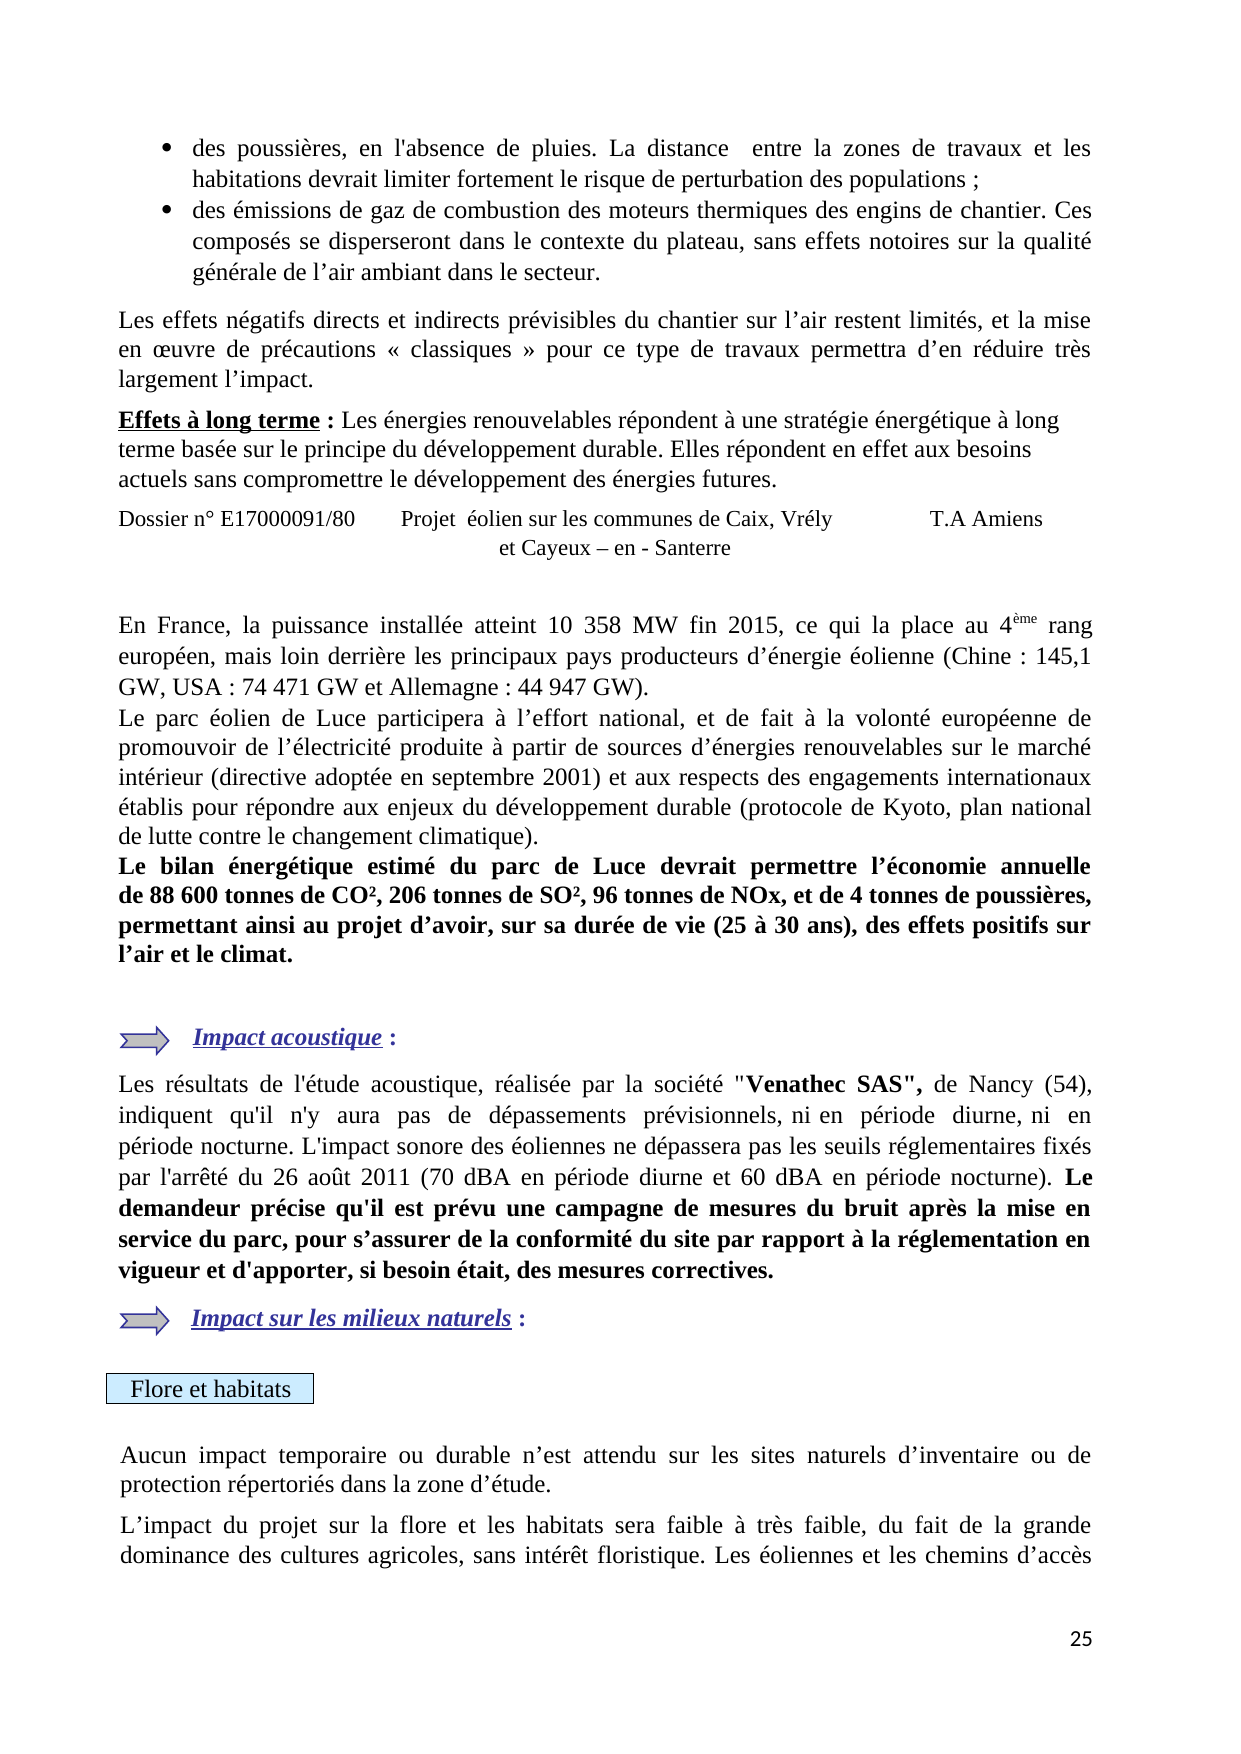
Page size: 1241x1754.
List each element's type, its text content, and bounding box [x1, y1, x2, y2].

text Les résultats de l'étude acoustique, réalisée par la société "Venathec SAS", de Nancy (54), indiquent qu'il n'y aura pas de dépassements prévisionnels, ni en période diurne, ni en période nocturne. L'impact sonore des éoliennes ne dépassera pas les seuils réglementaires fixés par l'arrêté du 26 août 2011 (70 dBA en période diurne et 60 dBA en période nocturne). Le demandeur précise qu'il est prévu une campagne de mesures du bruit après la mise en service du parc, pour s’assurer de la conformité du site par rapport à la réglementation en vigueur et d'apporter, si besoin était, des mesures correctives. [118, 1069, 1093, 1284]
text Dossier n° E17000091/80 Projet éolien sur les communes de Caix, Vrély T.A Amiens [118, 505, 1122, 532]
text Impact sur les milieux naturels : [139, 1303, 1093, 1332]
text En France, la puissance installée atteint 10 358 MW fin 2015, ce qui la place au 4ème rang européen, mais loin derrière les principaux pays producteurs d’énergie éolienne (Chine : 145,1 GW, USA : 74 471 GW et Allemagne : 44 947 GW). [118, 610, 1093, 701]
text Le parc éolien de Luce participera à l’effort national, et de fait à la volonté européenne de promouvoir de l’électricité produite à partir de sources d’énergies renouvelables sur le marché intérieur (directive adoptée en septembre 2001) et aux respects des engagements internationaux établis pour répondre aux enjeux du développement durable (protocole de Kyoto, plan national de lutte contre le changement climatique). [118, 703, 1093, 850]
list des émissions de gaz de combustion des moteurs thermiques des engins de chantier. Ces composés se disperseront dans le contexte du plateau, sans effets notoires sur la qualité générale de l’air ambiant dans le secteur. [162, 195, 1093, 286]
list des poussières, en l'absence de pluies. La distance entre la zones de travaux et les habitations devrait limiter fortement le risque de perturbation des populations ; [162, 133, 1093, 193]
text Impact acoustique : [118, 1022, 1093, 1050]
list et Cayeux – en - Santerre [316, 534, 1122, 560]
text Les effets négatifs directs et indirects prévisibles du chantier sur l’air restent limités, et la mise en œuvre de précautions « classiques » pour ce type de travaux permettra d’en réduire très largement l’impact. [118, 305, 1093, 393]
text Le bilan énergétique estimé du parc de Luce devrait permettre l’économie annuelle de 88 600 tonnes de CO², 206 tonnes de SO², 96 tonnes de NOx, et de 4 tonnes de poussières, permettant ainsi au projet d’avoir, sur sa durée de vie (25 à 30 ans), des effets positifs sur l’air et le climat. [118, 851, 1093, 968]
text Effets à long terme : Les énergies renouvelables répondent à une stratégie énergétique à long terme basée sur le principe du développement durable. Elles répondent en effet aux besoins actuels sans compromettre le développement des énergies futures. [118, 405, 1093, 493]
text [120, 1510, 1093, 1569]
table_header Flore et habitats [107, 1374, 313, 1403]
text Aucun impact temporaire ou durable n’est attendu sur les sites naturels d’inventaire ou de protection répertoriés dans la zone d’étude. [120, 1440, 1093, 1498]
